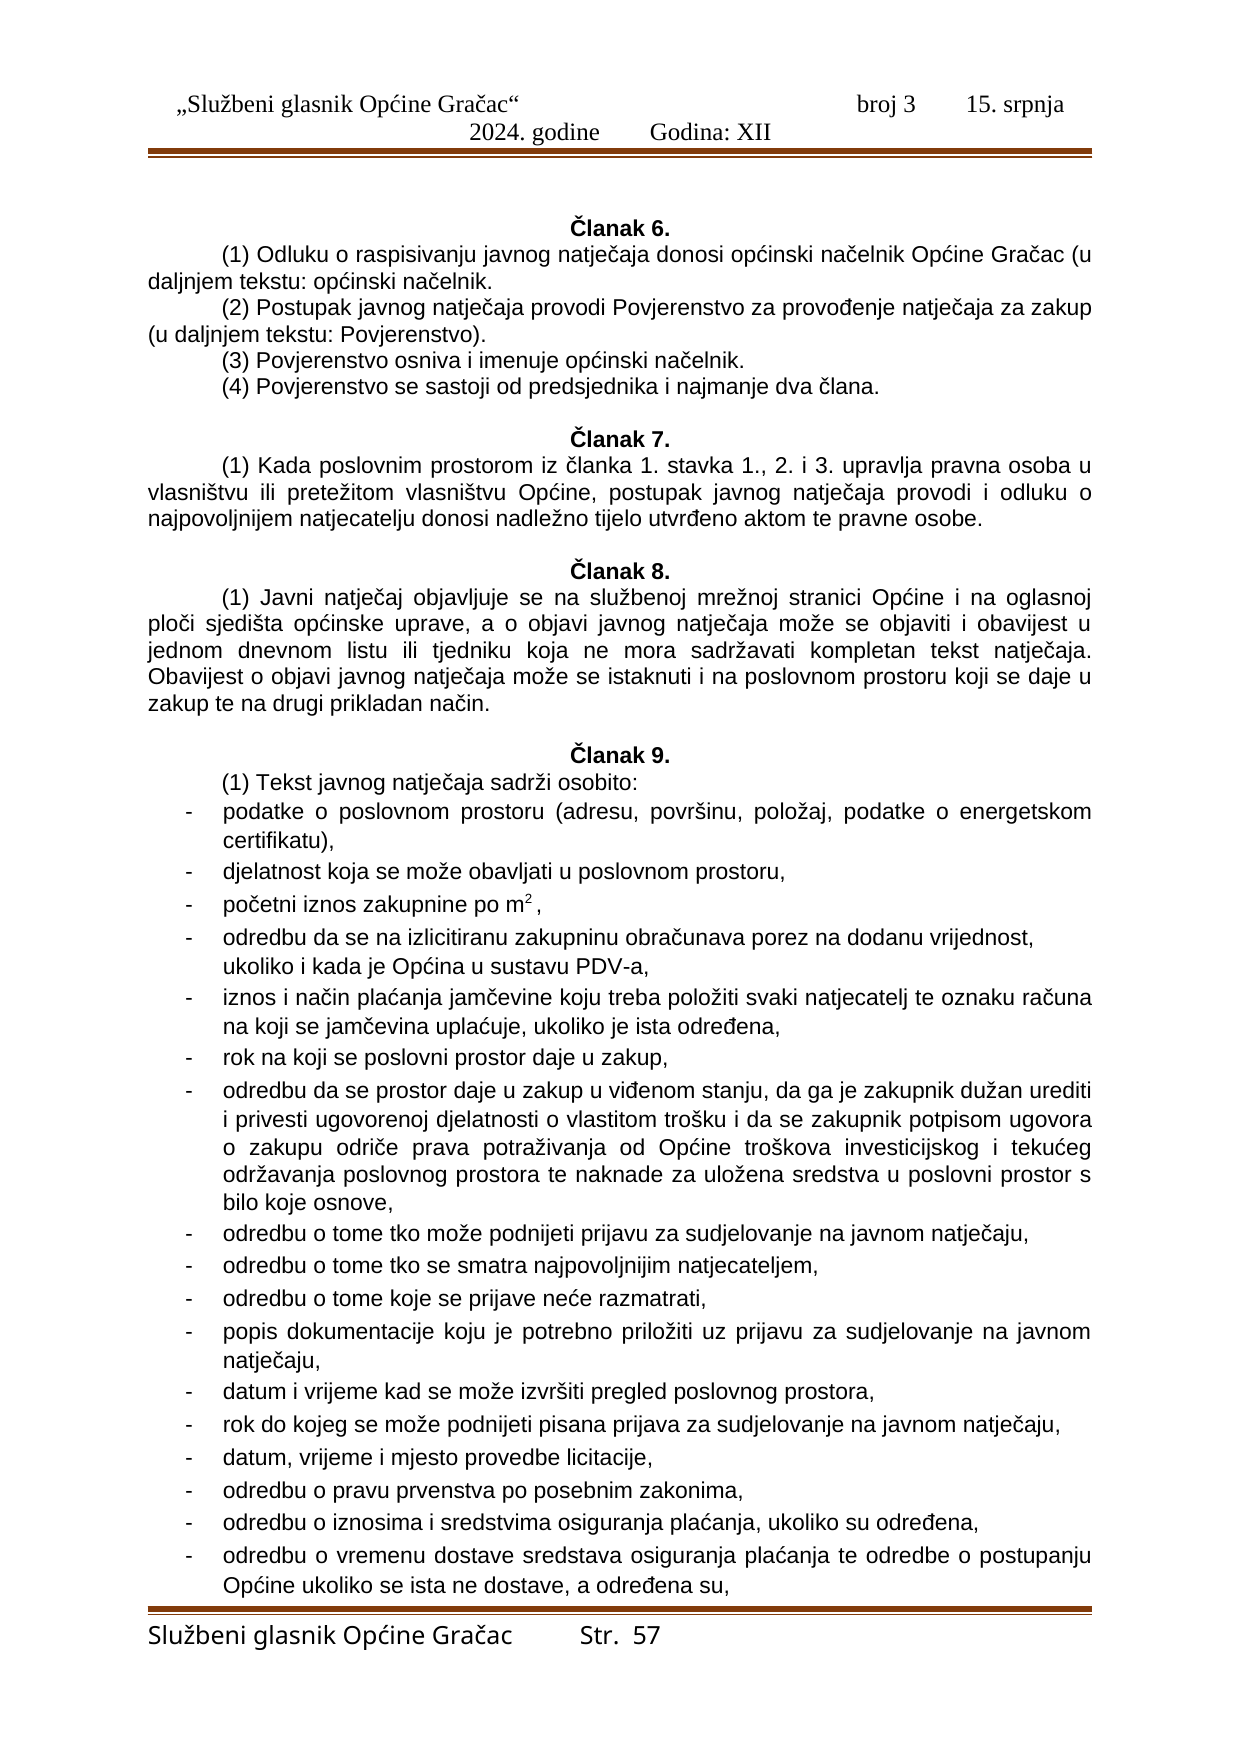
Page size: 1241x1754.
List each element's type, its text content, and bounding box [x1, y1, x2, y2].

text Članak 9. [148, 742, 1092, 768]
text (2) Postupak javnog natječaja provodi Povjerenstvo za provođenje natječaja za zakup (u daljnjem tekstu: Povjerenstvo). [148, 294, 1092, 347]
list rok na koji se poslovni prostor daje u zakup, [185, 1041, 1092, 1072]
list odredbu da se na izlicitiranu zakupninu obračunava porez na dodanu vrijednost, ukoliko i kada je Općina u sustavu PDV-a, [185, 921, 1092, 979]
text (4) Povjerenstvo se sastoji od predsjednika i najmanje dva člana. [148, 373, 1092, 399]
list datum i vrijeme kad se može izvršiti pregled poslovnog prostora, [185, 1375, 1092, 1406]
list odredbu o vremenu dostave sredstava osiguranja plaćanja te odredbe o postupanju Općine ukoliko se ista ne dostave, a određena su, [185, 1539, 1092, 1598]
text (1) Kada poslovnim prostorom iz članka 1. stavka 1., 2. i 3. upravlja pravna osoba u vlasništvu ili pretežitom vlasništvu Općine, postupak javnog natječaja provodi i odluku o najpovoljnijem natjecatelju donosi nadležno tijelo utvrđeno aktom te pravne osobe. [148, 452, 1092, 531]
list odredbu o tome koje se prijave neće razmatrati, [185, 1282, 1092, 1313]
list odredbu o tome tko se smatra najpovoljnijim natjecateljem, [185, 1249, 1092, 1281]
list odredbu o tome tko može podnijeti prijavu za sudjelovanje na javnom natječaju, [185, 1217, 1092, 1248]
list iznos i način plaćanja jamčevine koju treba položiti svaki natjecatelj te oznaku računa na koji se jamčevina uplaćuje, ukoliko je ista određena, [185, 981, 1092, 1039]
list datum, vrijeme i mjesto provedbe licitacije, [185, 1441, 1092, 1472]
list početni iznos zakupnine po m2 , [185, 888, 1092, 919]
text Članak 6. [148, 215, 1092, 241]
list popis dokumentacije koju je potrebno priložiti uz prijavu za sudjelovanje na javnom natječaju, [185, 1315, 1092, 1374]
list djelatnost koja se može obavljati u poslovnom prostoru, [185, 855, 1092, 886]
text (3) Povjerenstvo osniva i imenuje općinski načelnik. [148, 347, 1092, 373]
list rok do kojeg se može podnijeti pisana prijava za sudjelovanje na javnom natječaju, [185, 1408, 1092, 1439]
text Članak 8. [148, 558, 1092, 584]
text Članak 7. [148, 426, 1092, 452]
text (1) Odluku o raspisivanju javnog natječaja donosi općinski načelnik Općine Gračac (u daljnjem tekstu: općinski načelnik. [148, 241, 1092, 294]
list podatke o poslovnom prostoru (adresu, površinu, položaj, podatke o energetskom certifikatu), [185, 795, 1092, 854]
text (1) Javni natječaj objavljuje se na službenoj mrežnoj stranici Općine i na oglasnoj ploči sjedišta općinske uprave, a o objavi javnog natječaja može se objaviti i obavijest u jednom dnevnom listu ili tjedniku koja ne mora sadržavati kompletan tekst natječaja. Obavijest o objavi javnog natječaja može se istaknuti i na poslovnom prostoru koji se daje u zakup te na drugi prikladan način. [148, 584, 1092, 716]
list odredbu da se prostor daje u zakup u viđenom stanju, da ga je zakupnik dužan urediti i privesti ugovorenoj djelatnosti o vlastitom trošku i da se zakupnik potpisom ugovora o zakupu odriče prava potraživanja od Općine troškova investicijskog i tekućeg održavanja poslovnog prostora te naknade za uložena sredstva u poslovni prostor s bilo koje osnove, [185, 1074, 1092, 1215]
text (1) Tekst javnog natječaja sadrži osobito: [148, 768, 1092, 795]
list odredbu o pravu prvenstva po posebnim zakonima, [185, 1473, 1092, 1505]
list odredbu o iznosima i sredstvima osiguranja plaćanja, ukoliko su određena, [185, 1506, 1092, 1538]
